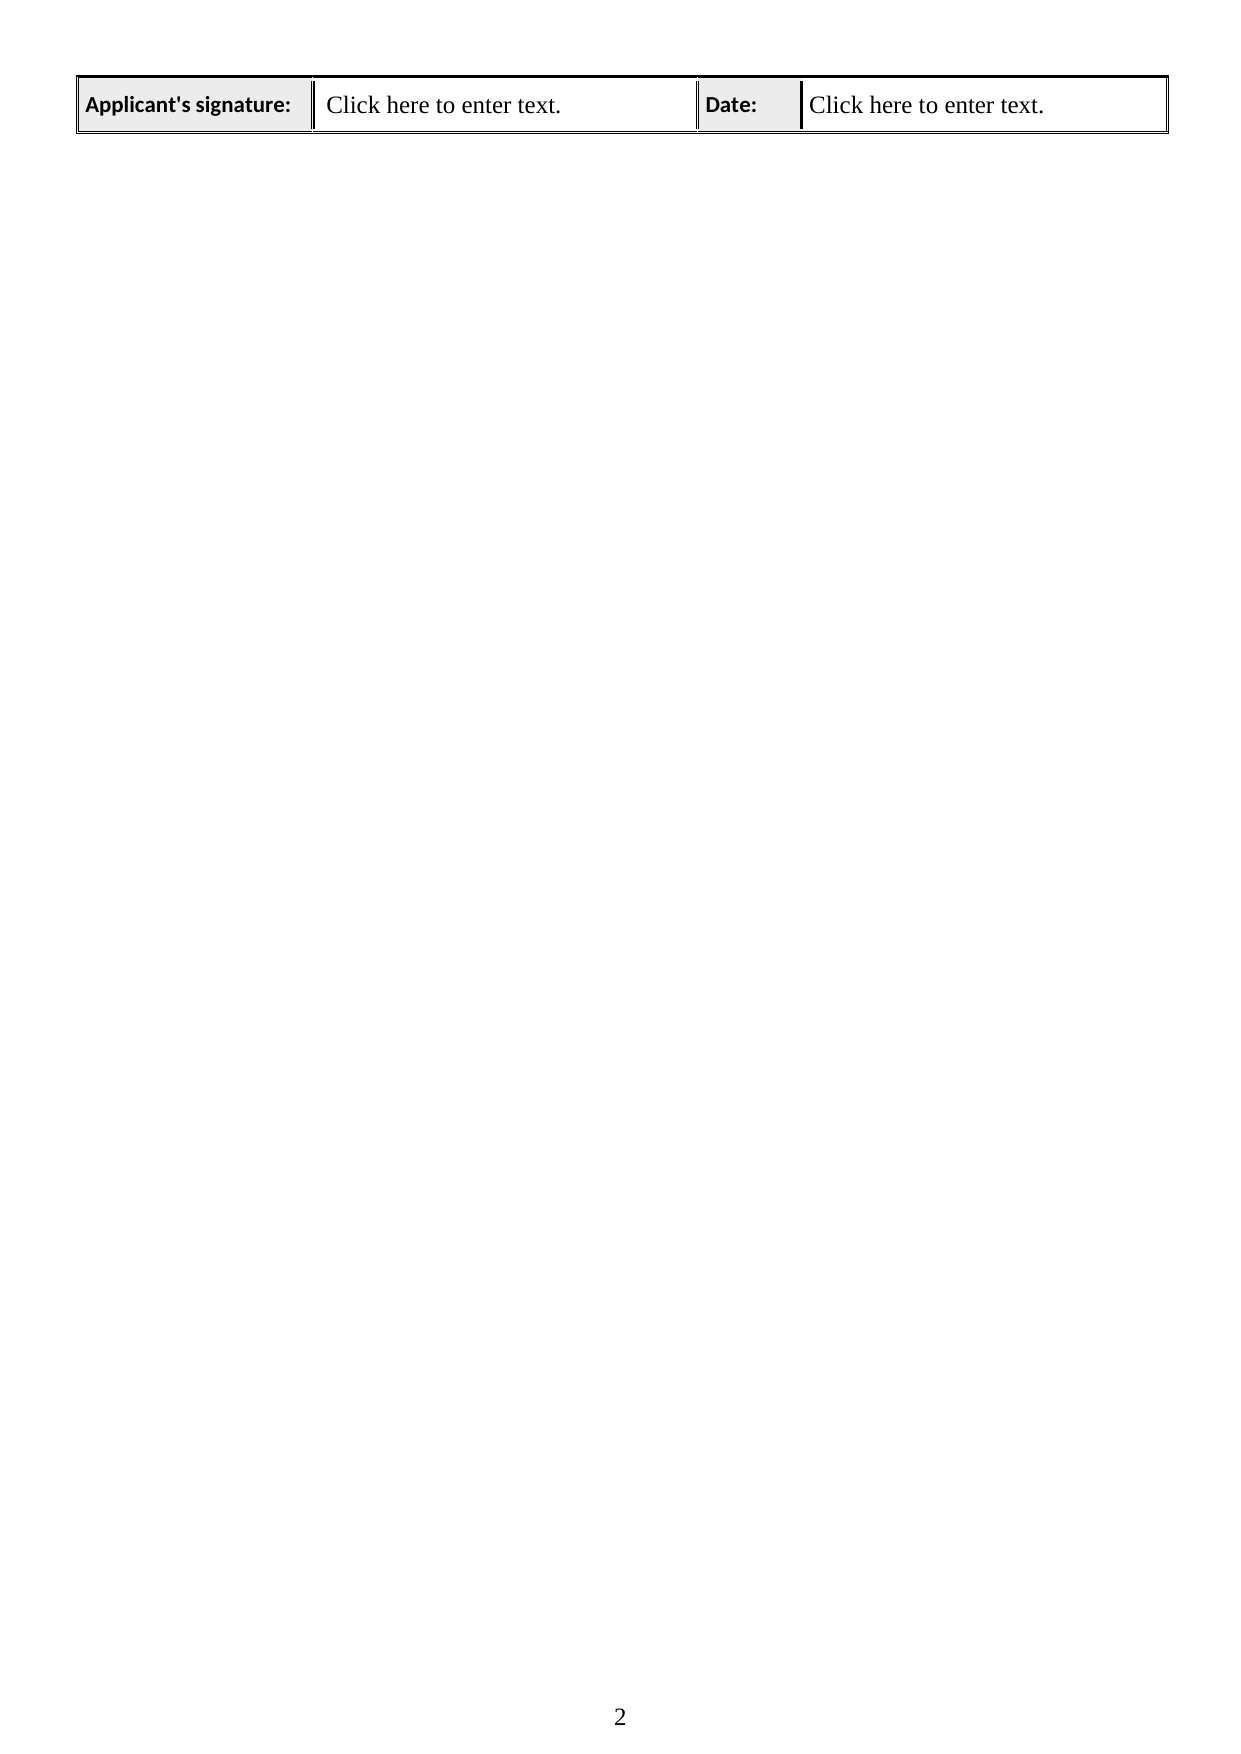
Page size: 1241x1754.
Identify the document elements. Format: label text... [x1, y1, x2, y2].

table_cell [801, 78, 1166, 131]
table_cell Date: [698, 78, 801, 131]
table_cell Applicant's signature: [79, 77, 313, 131]
table_cell [313, 78, 698, 131]
